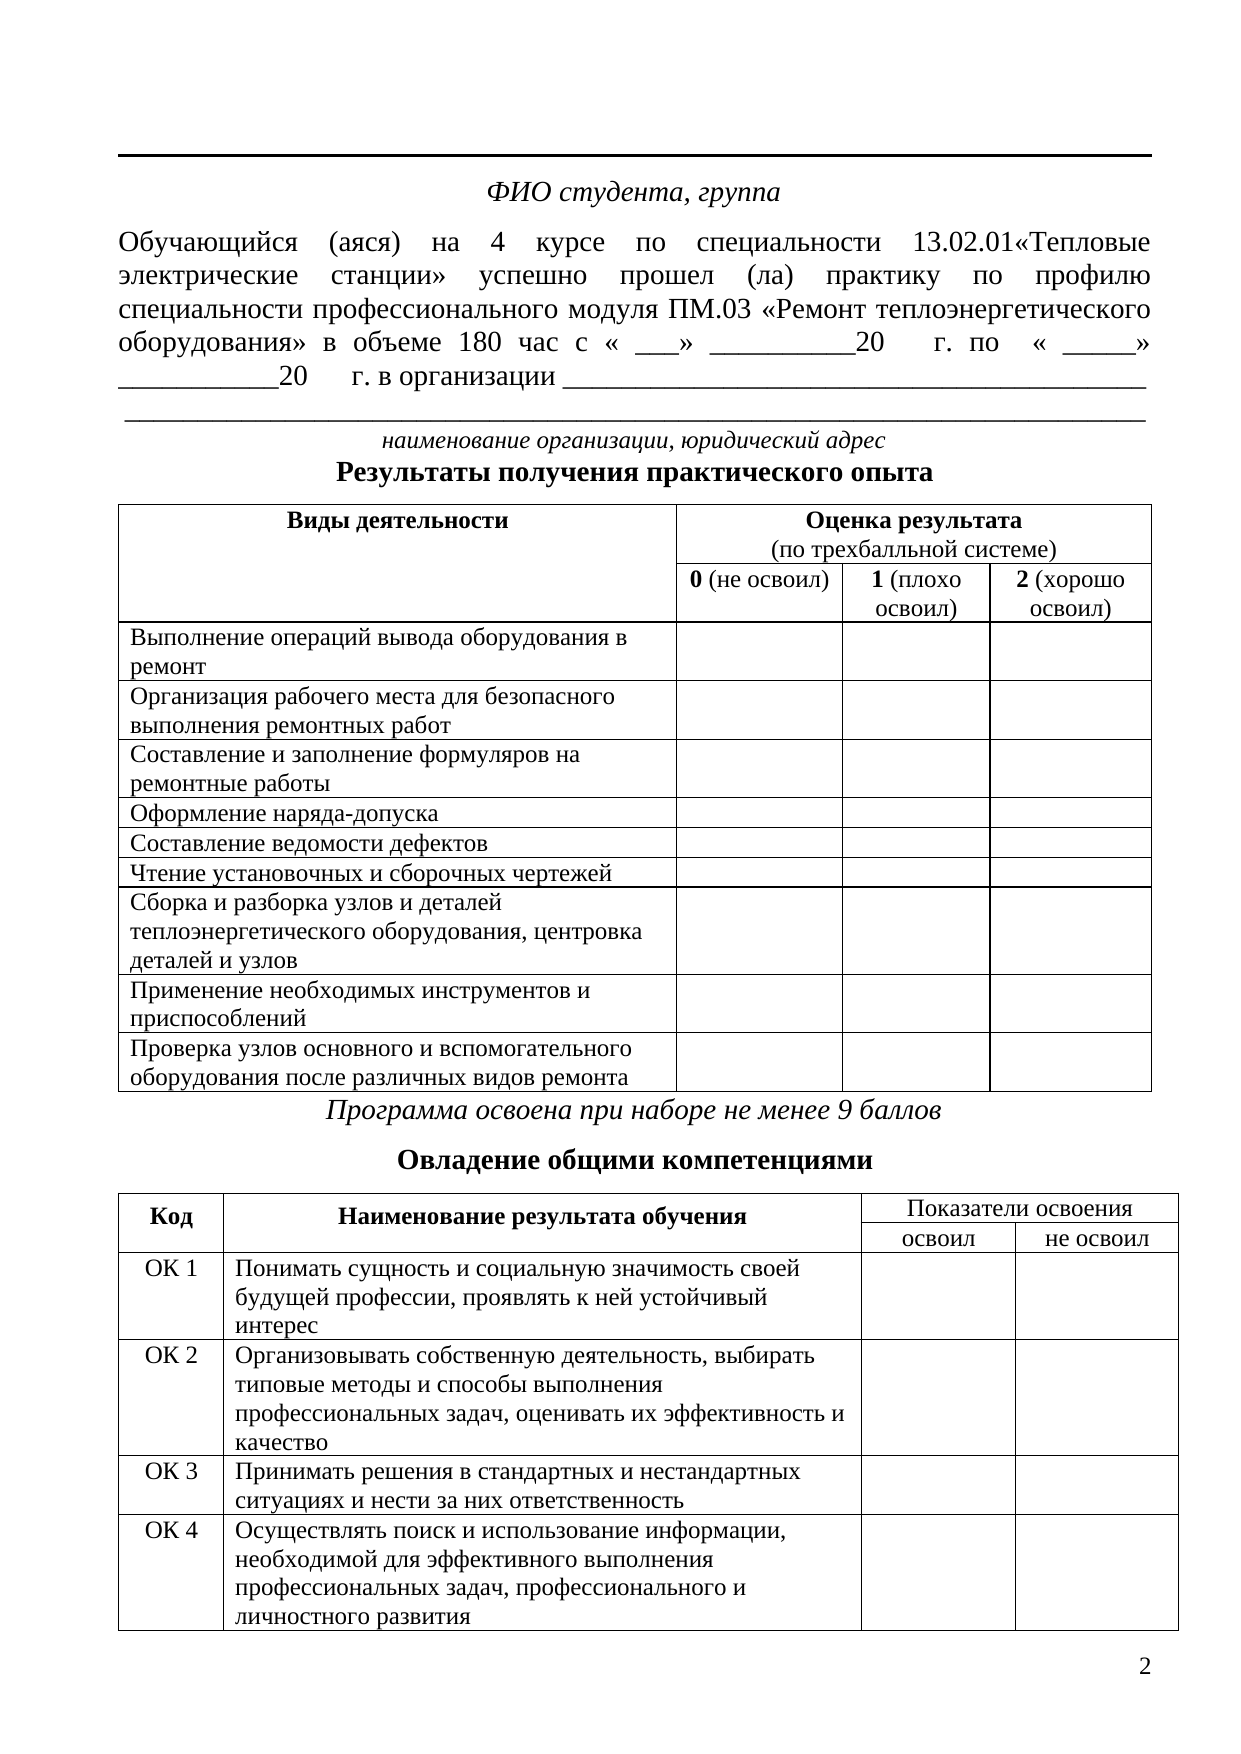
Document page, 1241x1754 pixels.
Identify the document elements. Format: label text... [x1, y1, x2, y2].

table_cell [677, 1033, 842, 1091]
table_cell ОК 1 [119, 1253, 223, 1339]
table_cell [677, 798, 842, 827]
table_cell [862, 1456, 1015, 1514]
text Овладение общими компетенциями [118, 1142, 1152, 1176]
table_cell ОК 2 [119, 1340, 223, 1455]
table_cell ОК 4 [119, 1515, 223, 1630]
table_cell Выполнение операций вывода оборудования в ремонт [119, 623, 676, 680]
table_cell [677, 828, 842, 857]
table_cell [1016, 1515, 1178, 1630]
table_cell 2 (хорошо освоил) [991, 564, 1151, 621]
table_cell 0 (не освоил) [677, 564, 842, 621]
table_cell Составление и заполнение формуляров на ремонтные работы [119, 740, 676, 797]
table_cell [991, 623, 1151, 680]
table_cell [991, 1033, 1151, 1091]
table_header Наименование результата обучения [224, 1194, 861, 1252]
table_cell [1016, 1340, 1178, 1455]
table_cell Проверка узлов основного и вспомогательного оборудования после различных видов ремонта [119, 1033, 676, 1091]
table_cell Осуществлять поиск и использование информации, необходимой для эффективного выполнения профессиональных задач, профессионального и личностного развития [224, 1515, 861, 1630]
text ФИО студента, группа [118, 174, 1152, 207]
table_cell [991, 828, 1151, 857]
table_cell [1016, 1253, 1178, 1339]
table_cell [991, 798, 1151, 827]
table_cell [677, 681, 842, 738]
table_cell Принимать решения в стандартных и нестандартных ситуациях и нести за них ответственность [224, 1456, 861, 1514]
table_cell [843, 888, 989, 974]
table_cell [1016, 1456, 1178, 1514]
table_cell [843, 798, 989, 827]
table_cell не освоил [1016, 1223, 1178, 1252]
table_cell Оформление наряда-допуска [119, 798, 676, 827]
table_cell [677, 623, 842, 680]
table_cell [677, 975, 842, 1032]
table_cell [991, 858, 1151, 886]
table_cell [843, 623, 989, 680]
text Результаты получения практического опыта [118, 454, 1152, 487]
table_cell Организация рабочего места для безопасного выполнения ремонтных работ [119, 681, 676, 738]
table_header Оценка результата (по трехбалльной системе) [677, 505, 1151, 563]
table_cell Чтение установочных и сборочных чертежей [119, 858, 676, 886]
table_header Код [119, 1194, 223, 1252]
table_cell [677, 858, 842, 886]
table_cell [862, 1253, 1015, 1339]
table_cell [843, 740, 989, 797]
text Программа освоена при наборе не менее 9 баллов [118, 1092, 1152, 1125]
table_header Виды деятельности [119, 505, 676, 621]
table_cell [843, 1033, 989, 1091]
table_cell [843, 975, 989, 1032]
table_cell [991, 975, 1151, 1032]
text Обучающийся (аяся) на 4 курсе по специальности 13.02.01«Тепловые электрические станции» успешно прошел (ла) практику по профилю специальности профессионального модуля ПМ.03 «Ремонт теплоэнергетического оборудования» в объеме 180 час с « ___» __________20 г. по « _____» ___________20 г. в организации ________________________________________ [118, 224, 1152, 392]
table_cell Сборка и разборка узлов и деталей теплоэнергетического оборудования, центровка деталей и узлов [119, 888, 676, 974]
table_cell [843, 828, 989, 857]
table_cell [677, 888, 842, 974]
table_cell [843, 858, 989, 886]
table_cell ОК 3 [119, 1456, 223, 1514]
table_cell Понимать сущность и социальную значимость своей будущей профессии, проявлять к ней устойчивый интерес [224, 1253, 861, 1339]
table_cell [843, 681, 989, 738]
table_cell [677, 740, 842, 797]
table_cell Организовывать собственную деятельность, выбирать типовые методы и способы выполнения профессиональных задач, оценивать их эффективность и качество [224, 1340, 861, 1455]
table_cell Применение необходимых инструментов и приспособлений [119, 975, 676, 1032]
text ______________________________________________________________________ наименование организации, юридический адрес [118, 392, 1152, 454]
table_cell [991, 740, 1151, 797]
table_cell освоил [862, 1223, 1015, 1252]
table_header Показатели освоения [862, 1194, 1178, 1222]
table_cell [862, 1515, 1015, 1630]
table_cell 1 (плохо освоил) [843, 564, 989, 621]
table_cell [862, 1340, 1015, 1455]
table_cell Составление ведомости дефектов [119, 828, 676, 857]
table_cell [991, 888, 1151, 974]
table_cell [991, 681, 1151, 738]
